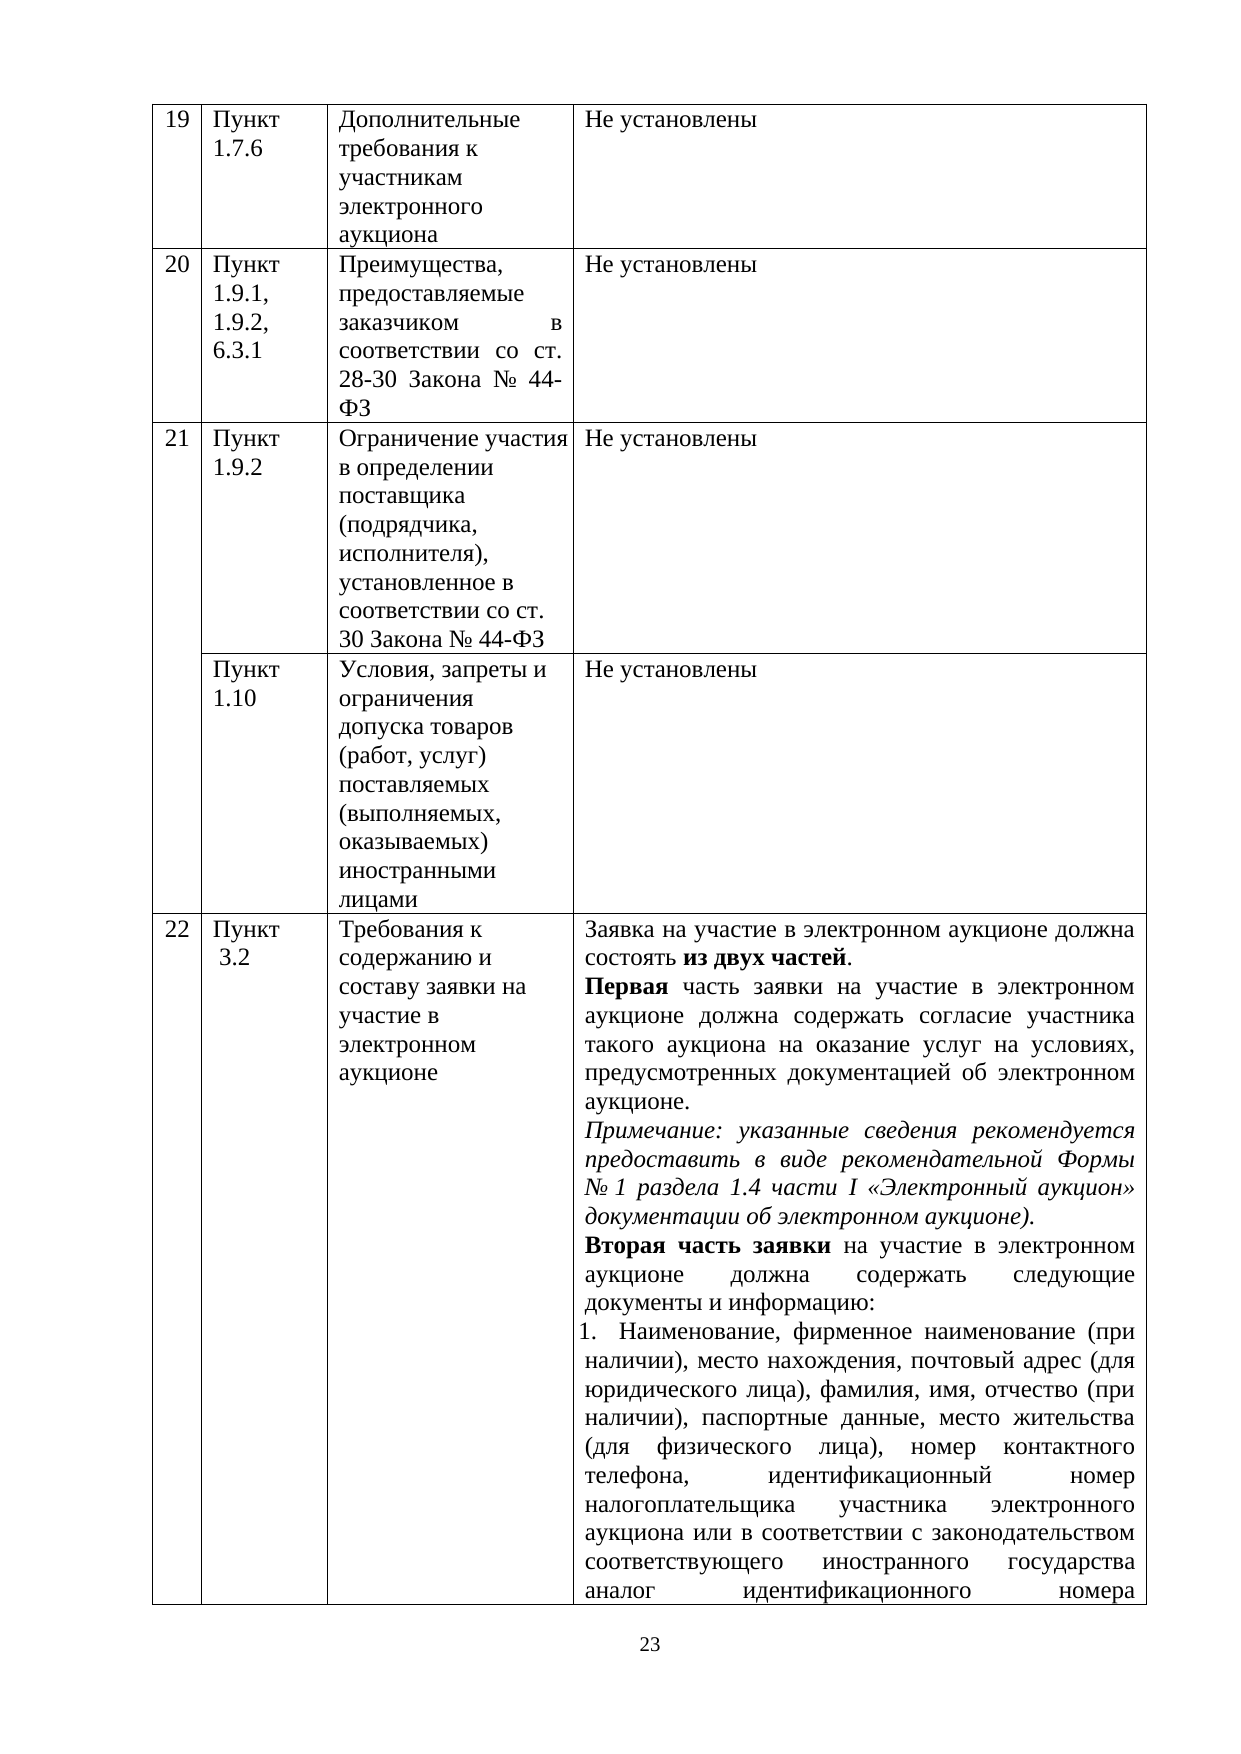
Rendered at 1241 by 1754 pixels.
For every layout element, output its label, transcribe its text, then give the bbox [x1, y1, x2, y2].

table_cell Пункт 1.10 [202, 654, 327, 913]
table_cell 21 [153, 423, 201, 913]
table_cell Пункт 1.9.1, 1.9.2, 6.3.1 [202, 249, 327, 422]
table_cell Дополнительные требования к участникам электронного аукциона [328, 105, 573, 248]
table_cell Не установлены [574, 423, 1146, 653]
table_cell Ограничение участия в определении поставщика (подрядчика, исполнителя), установленное в соответствии со ст. 30 Закона № 44-ФЗ [328, 423, 573, 653]
table_cell Не установлены [574, 105, 1146, 248]
table_cell Условия, запреты и ограничения допуска товаров (работ, услуг) поставляемых (выполняемых, оказываемых) иностранными лицами [328, 654, 573, 913]
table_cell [328, 914, 573, 1604]
table_cell не установлены [574, 654, 1146, 913]
table_cell Не установлены [574, 249, 1146, 422]
table_cell Пункт 1.7.6 [202, 105, 327, 248]
table_cell 22 [153, 914, 201, 1604]
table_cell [574, 914, 1146, 1604]
table_cell Пункт 3.2 [202, 914, 327, 1604]
table_cell 19 [153, 105, 201, 248]
table_cell 20 [153, 249, 201, 422]
table_cell Преимущества, предоставляемые заказчиком в соответствии со ст. 28-30 Закона № 44-ФЗ [328, 249, 573, 422]
table_cell Пункт 1.9.2 [202, 423, 327, 653]
